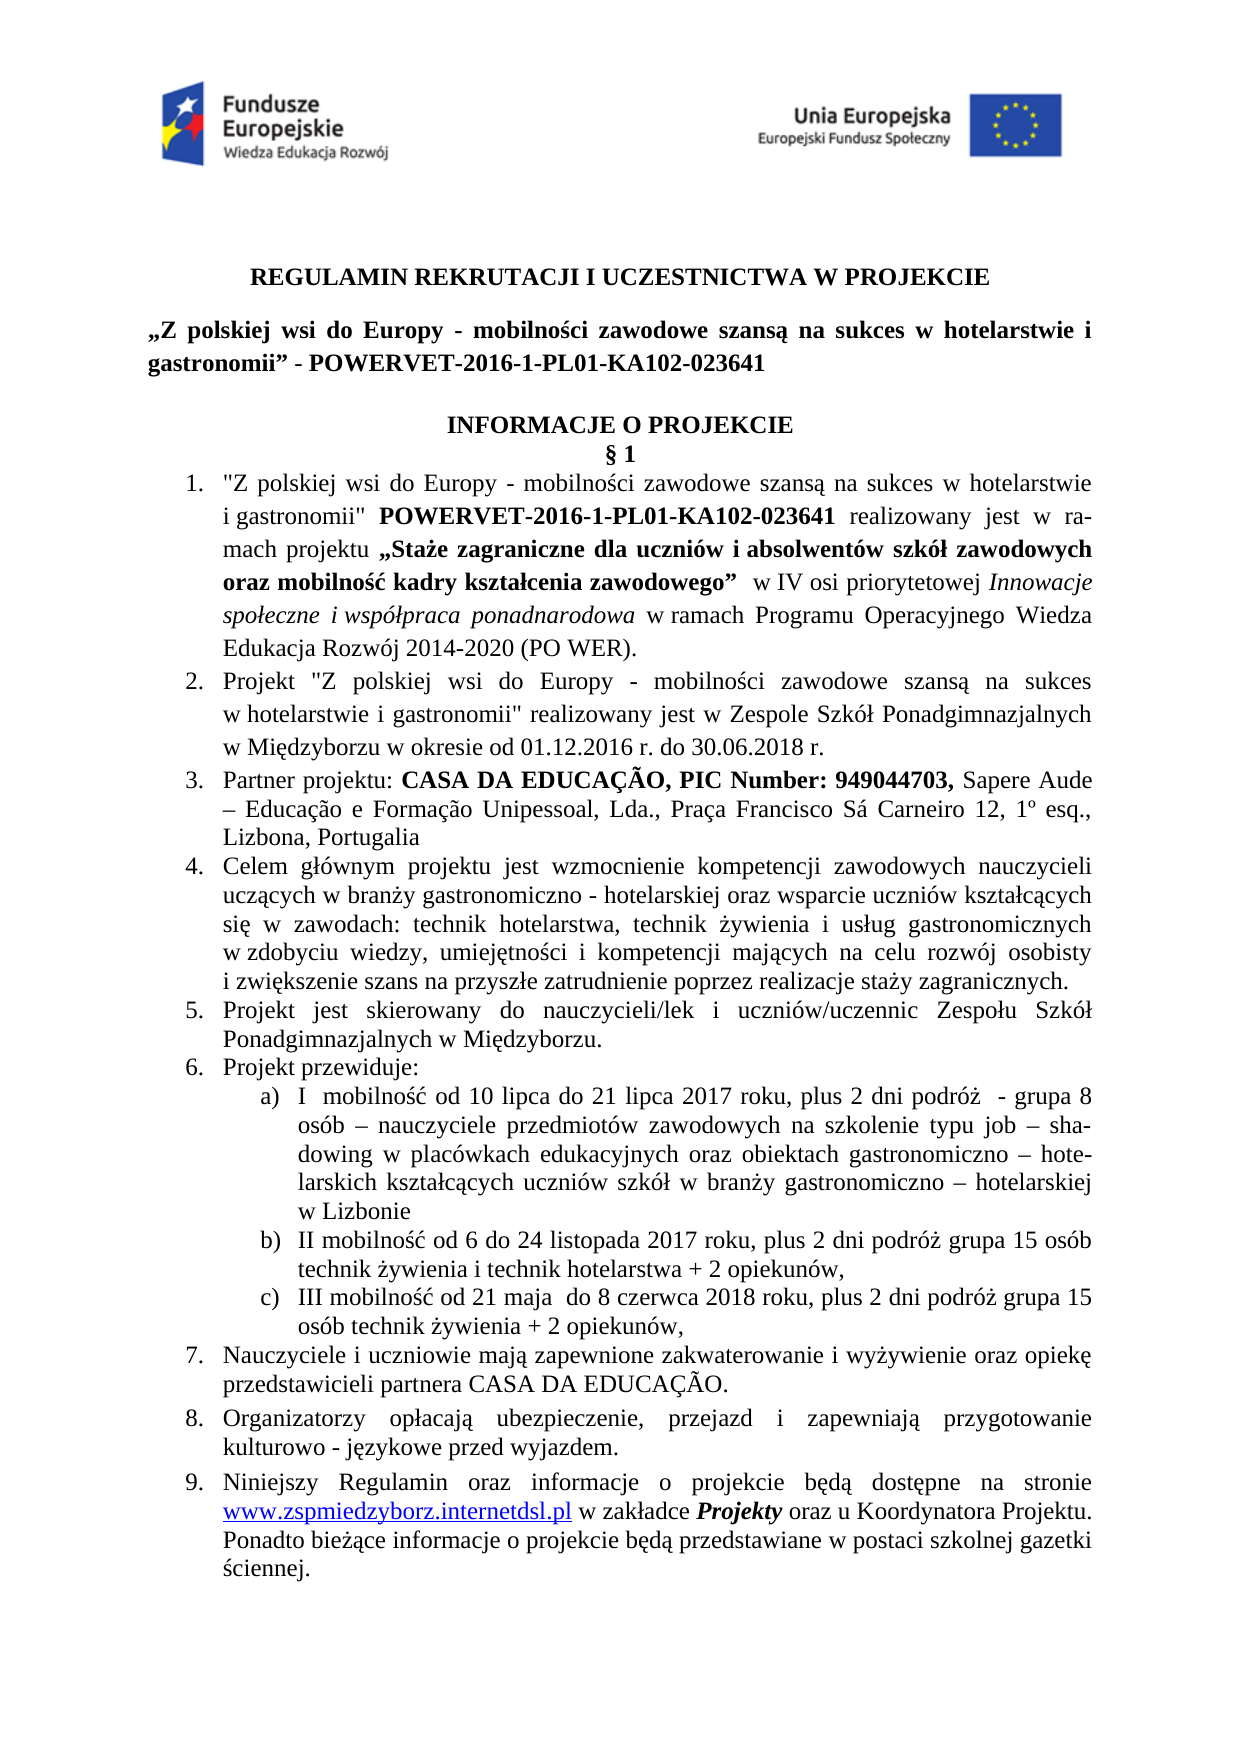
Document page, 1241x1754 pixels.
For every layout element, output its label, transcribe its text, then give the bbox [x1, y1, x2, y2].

text „Z polskiej wsi do Europy - mobilności zawodowe szansą na sukces w hotelarstwie i gastronomii” - POWERVET-2016-1-PL01-KA102-023641 [148, 315, 1093, 377]
list Partner projektu: CASA DA EDUCAÇÃO, PIC Number: 949044703, Sapere Aude – Educação e Formação Unipessoal, Lda., Praça Francisco Sá Carneiro 12, 1º esq., Lizbona, Portugalia [185, 765, 1093, 851]
list Niniejszy Regulamin oraz informacje o projekcie będą dostępne na stronie www.zspmiedzyborz.internetdsl.pl w zakładce Projekty oraz u Koordynatora Projektu. Ponadto bieżące informacje o projekcie będą przedstawiane w postaci szkolnej gazetki ściennej. [185, 1467, 1093, 1582]
list Nauczyciele i uczniowie mają zapewnione zakwaterowanie i wyżywienie oraz opiekę przedstawicieli partnera CASA DA EDUCAÇÃO. [185, 1340, 1093, 1397]
list Projekt jest skierowany do nauczycieli/lek i uczniów/uczennic Zespołu Szkół Ponadgimnazjalnych w Międzyborzu. [185, 995, 1093, 1052]
list Projekt "Z polskiej wsi do Europy - mobilności zawodowe szansą na sukces w hotelarstwie i gastronomii" realizowany jest w Zespole Szkół Ponadgimnazjalnych w Międzyborzu w okresie od 01.12.2016 r. do 30.06.2018 r. [185, 666, 1093, 761]
text REGULAMIN REKRUTACJI I UCZESTNICTWA W PROJEKCIE [148, 262, 1093, 290]
list Projekt przewiduje: [185, 1052, 1093, 1081]
list I mobilność od 10 lipca do 21 lipca 2017 roku, plus 2 dni podróż - grupa 8 osób – nauczyciele przedmiotów zawodowych na szkolenie typu job – sha-dowing w placówkach edukacyjnych oraz obiektach gastronomiczno – hote-larskich kształcących uczniów szkół w branży gastronomiczno – hotelarskiej w Lizbonie [260, 1081, 1093, 1225]
text § 1 [148, 439, 1093, 468]
list "Z polskiej wsi do Europy - mobilności zawodowe szansą na sukces w hotelarstwie i gastronomii" POWERVET-2016-1-PL01-KA102-023641 realizowany jest w ra-mach projektu „Staże zagraniczne dla uczniów i absolwentów szkół zawodowych oraz mobilność kadry kształcenia zawodowego” ﻿ w IV osi priorytetowej Innowacje społeczne i współpraca ponadnarodowa w ramach Programu Operacyjnego Wiedza Edukacja Rozwój 2014-2020 (PO WER). [185, 468, 1093, 662]
list II mobilność od 6 do 24 listopada 2017 roku, plus 2 dni podróż grupa 15 osób technik żywienia i technik hotelarstwa + 2 opiekunów, [260, 1225, 1093, 1282]
list III mobilność od 21 maja do 8 czerwca 2018 roku, plus 2 dni podróż grupa 15 osób technik żywienia + 2 opiekunów, [260, 1282, 1093, 1340]
text INFORMACJE O PROJEKCIE [148, 410, 1093, 439]
list Celem głównym projektu jest wzmocnienie kompetencji zawodowych nauczycieli uczących w branży gastronomiczno - hotelarskiej oraz wsparcie uczniów kształcących się w zawodach: technik hotelarstwa, technik żywienia i usług gastronomicznych w zdobyciu wiedzy, umiejętności i kompetencji mających na celu rozwój osobisty i zwiększenie szans na przyszłe zatrudnienie poprzez realizacje staży zagranicznych. [185, 851, 1093, 995]
list Organizatorzy opłacają ubezpieczenie, przejazd i zapewniają przygotowanie kulturowo - językowe przed wyjazdem. [185, 1403, 1093, 1461]
